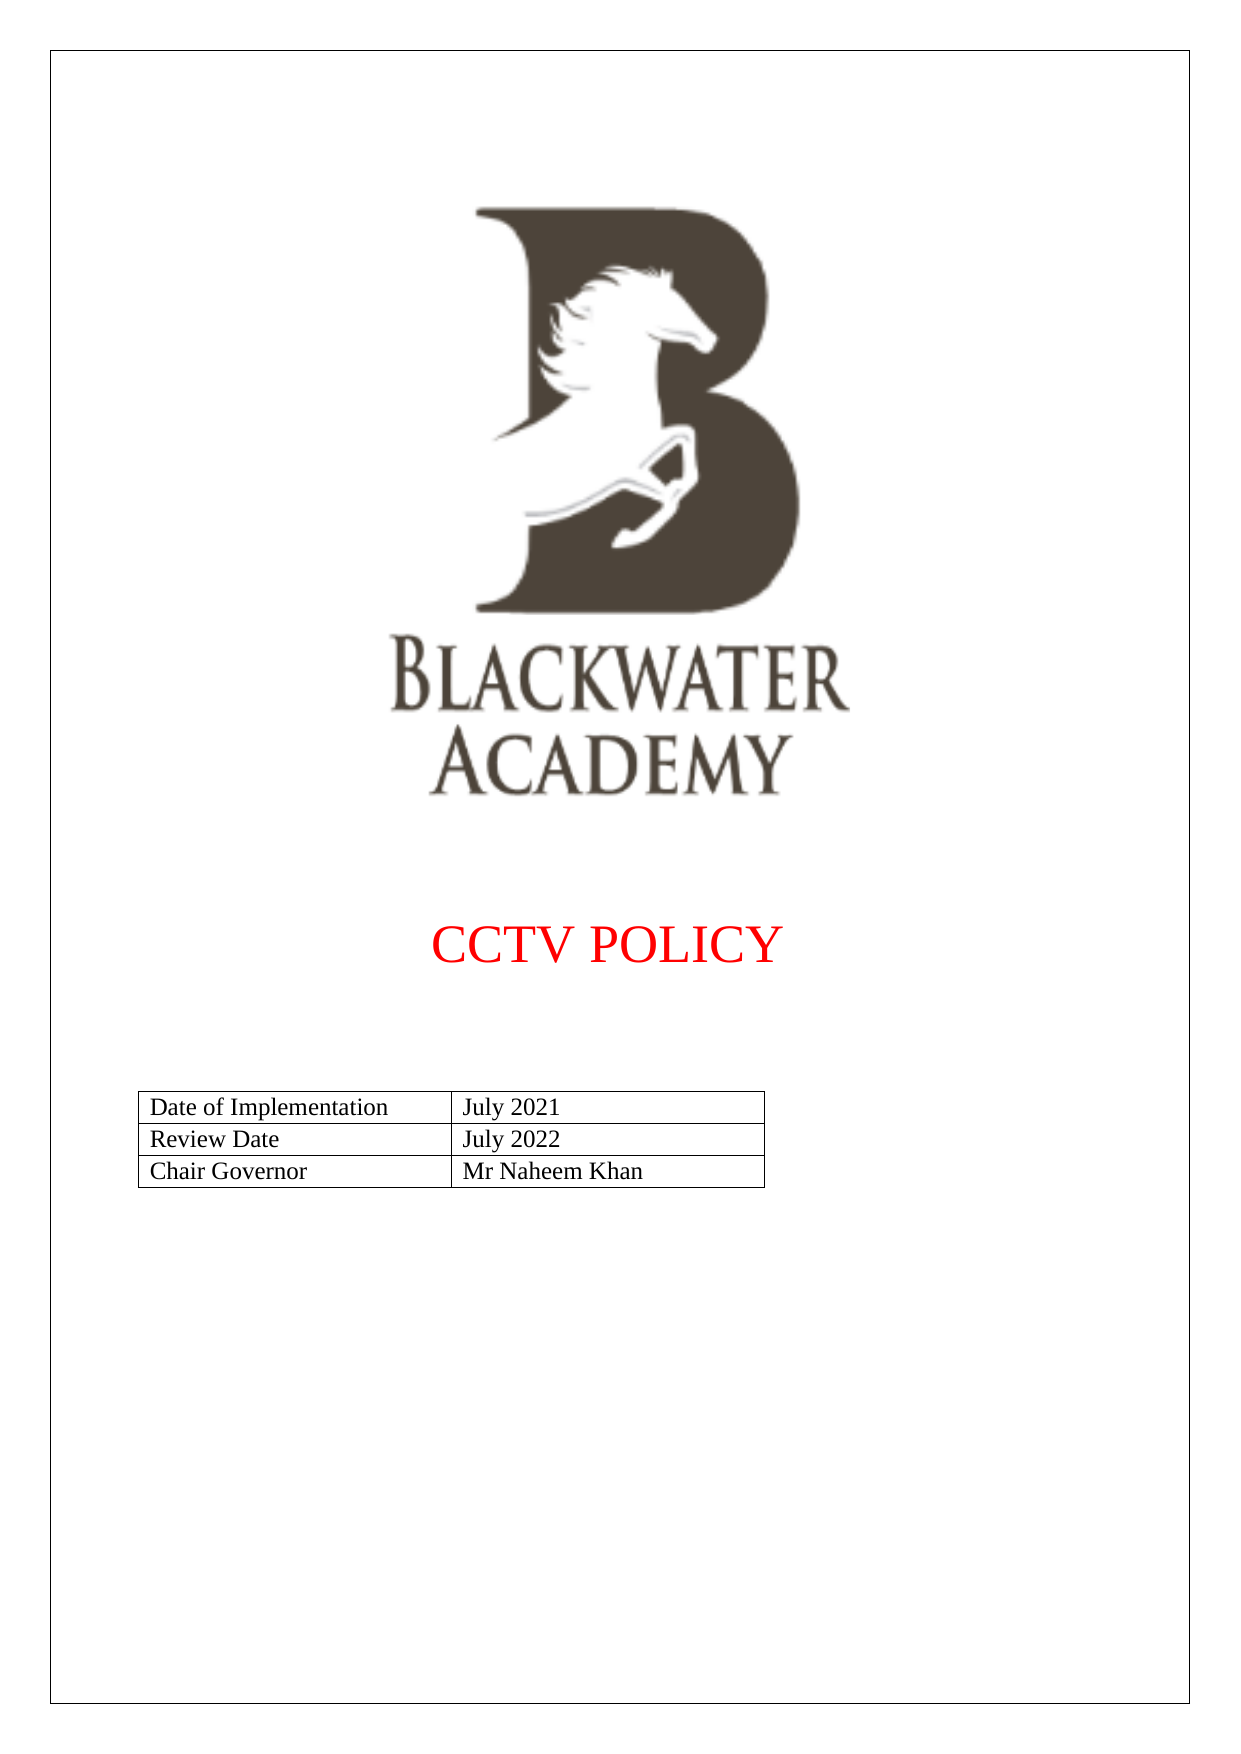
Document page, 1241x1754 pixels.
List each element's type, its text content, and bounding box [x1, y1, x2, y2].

text CCTV POLICY [150, 914, 849, 975]
table_cell Review Date [139, 1124, 451, 1155]
table_header July 2021 [452, 1092, 764, 1123]
table_header Date of Implementation [139, 1092, 451, 1123]
table_cell Mr Naheem Khan [452, 1156, 764, 1187]
table_cell Chair Governor [139, 1156, 451, 1187]
table_cell July 2022 [452, 1124, 764, 1155]
picture [426, 713, 803, 830]
